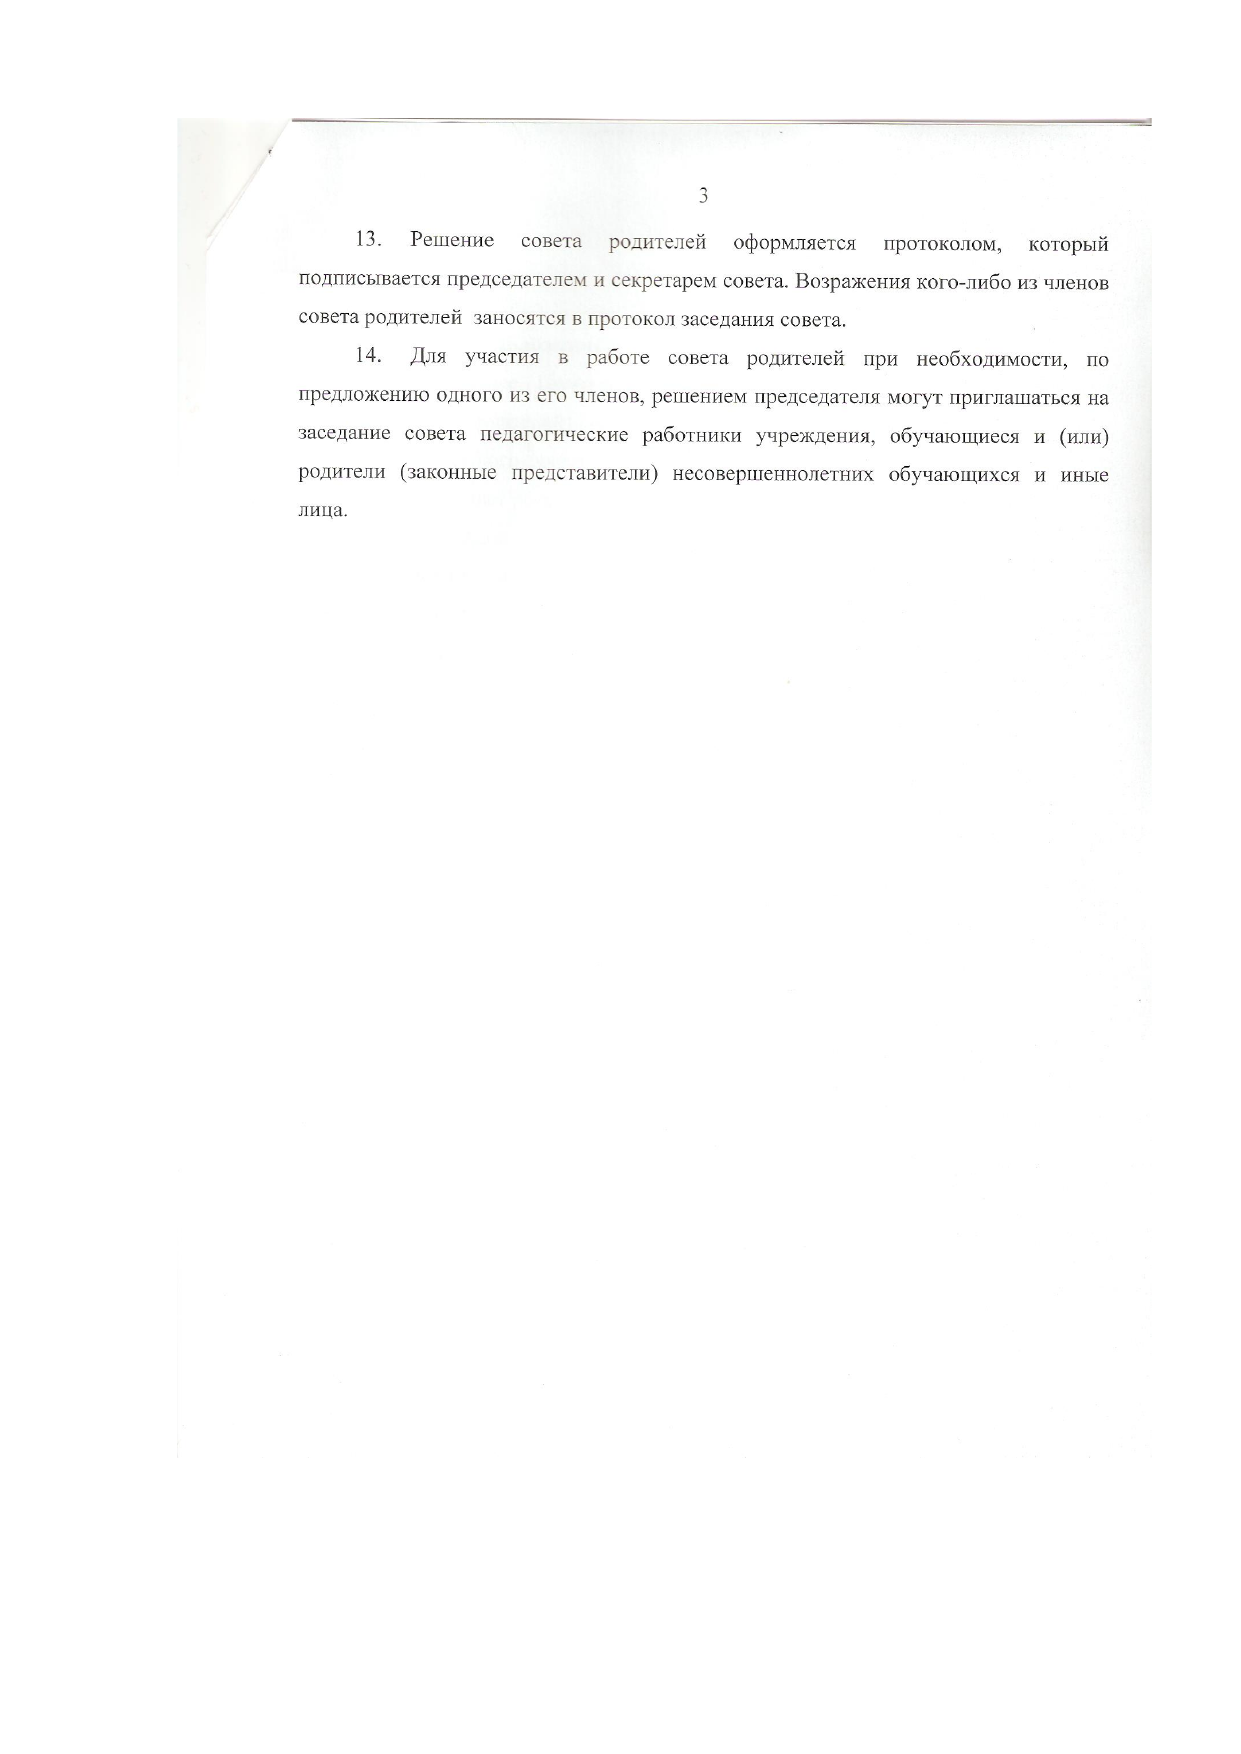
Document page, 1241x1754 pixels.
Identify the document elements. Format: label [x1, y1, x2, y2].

picture [177, 118, 1152, 1458]
